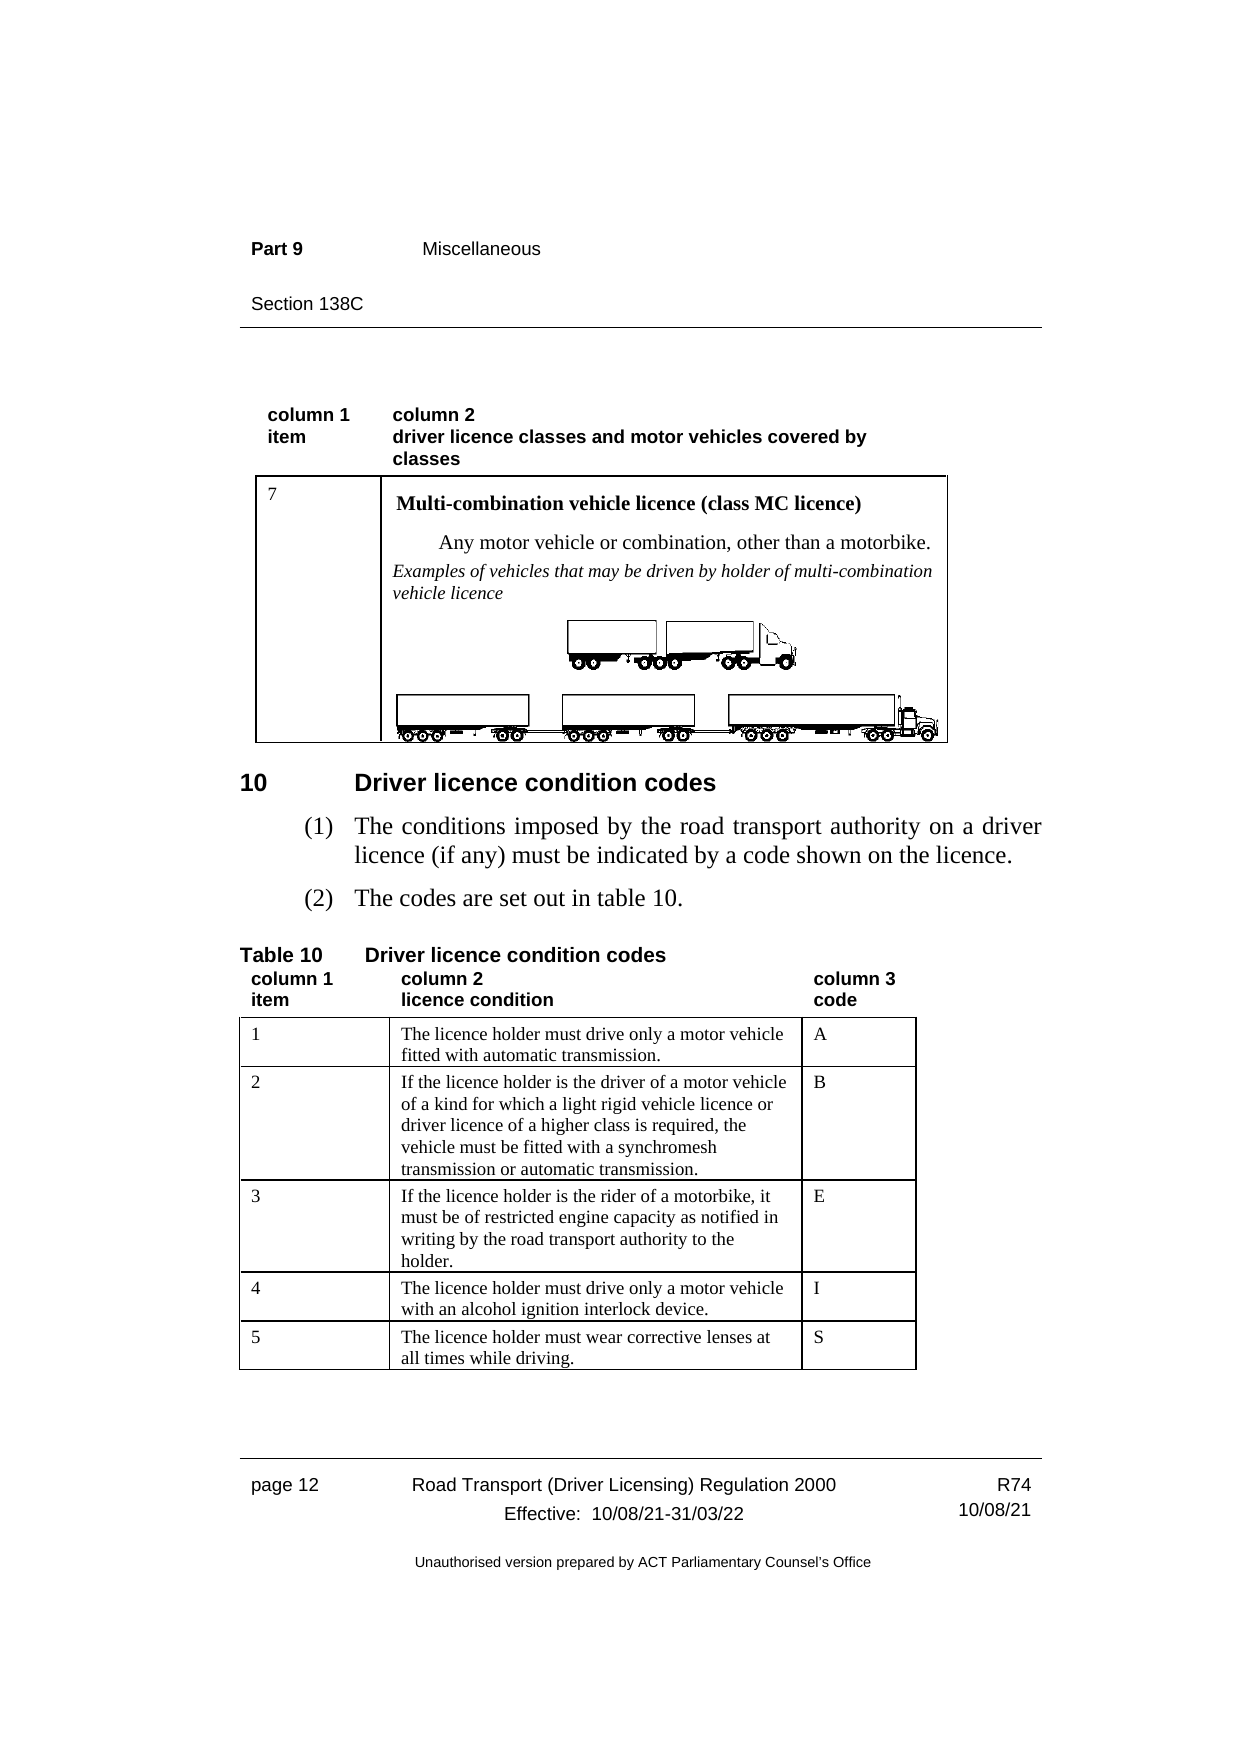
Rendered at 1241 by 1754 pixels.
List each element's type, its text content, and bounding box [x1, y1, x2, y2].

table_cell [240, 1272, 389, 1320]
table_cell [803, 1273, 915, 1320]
text (1) The conditions imposed by the road transport authority on a driver licence (if any) must be indicated by a code shown on the licence. [239, 811, 1042, 869]
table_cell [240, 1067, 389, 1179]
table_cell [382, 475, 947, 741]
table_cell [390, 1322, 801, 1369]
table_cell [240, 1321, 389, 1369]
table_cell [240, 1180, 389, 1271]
text (2) The codes are set out in table 10. [239, 883, 1042, 912]
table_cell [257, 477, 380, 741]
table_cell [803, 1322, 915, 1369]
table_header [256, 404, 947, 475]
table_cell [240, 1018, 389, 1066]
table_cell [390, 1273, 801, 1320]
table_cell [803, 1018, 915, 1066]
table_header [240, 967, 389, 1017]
text 10 Driver licence condition codes [239, 768, 1042, 797]
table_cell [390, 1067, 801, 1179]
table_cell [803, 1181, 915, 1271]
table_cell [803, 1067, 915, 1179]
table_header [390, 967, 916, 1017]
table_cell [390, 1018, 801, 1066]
picture [396, 617, 939, 742]
text Table 10 Driver licence condition codes [239, 943, 1042, 967]
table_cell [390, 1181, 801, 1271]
